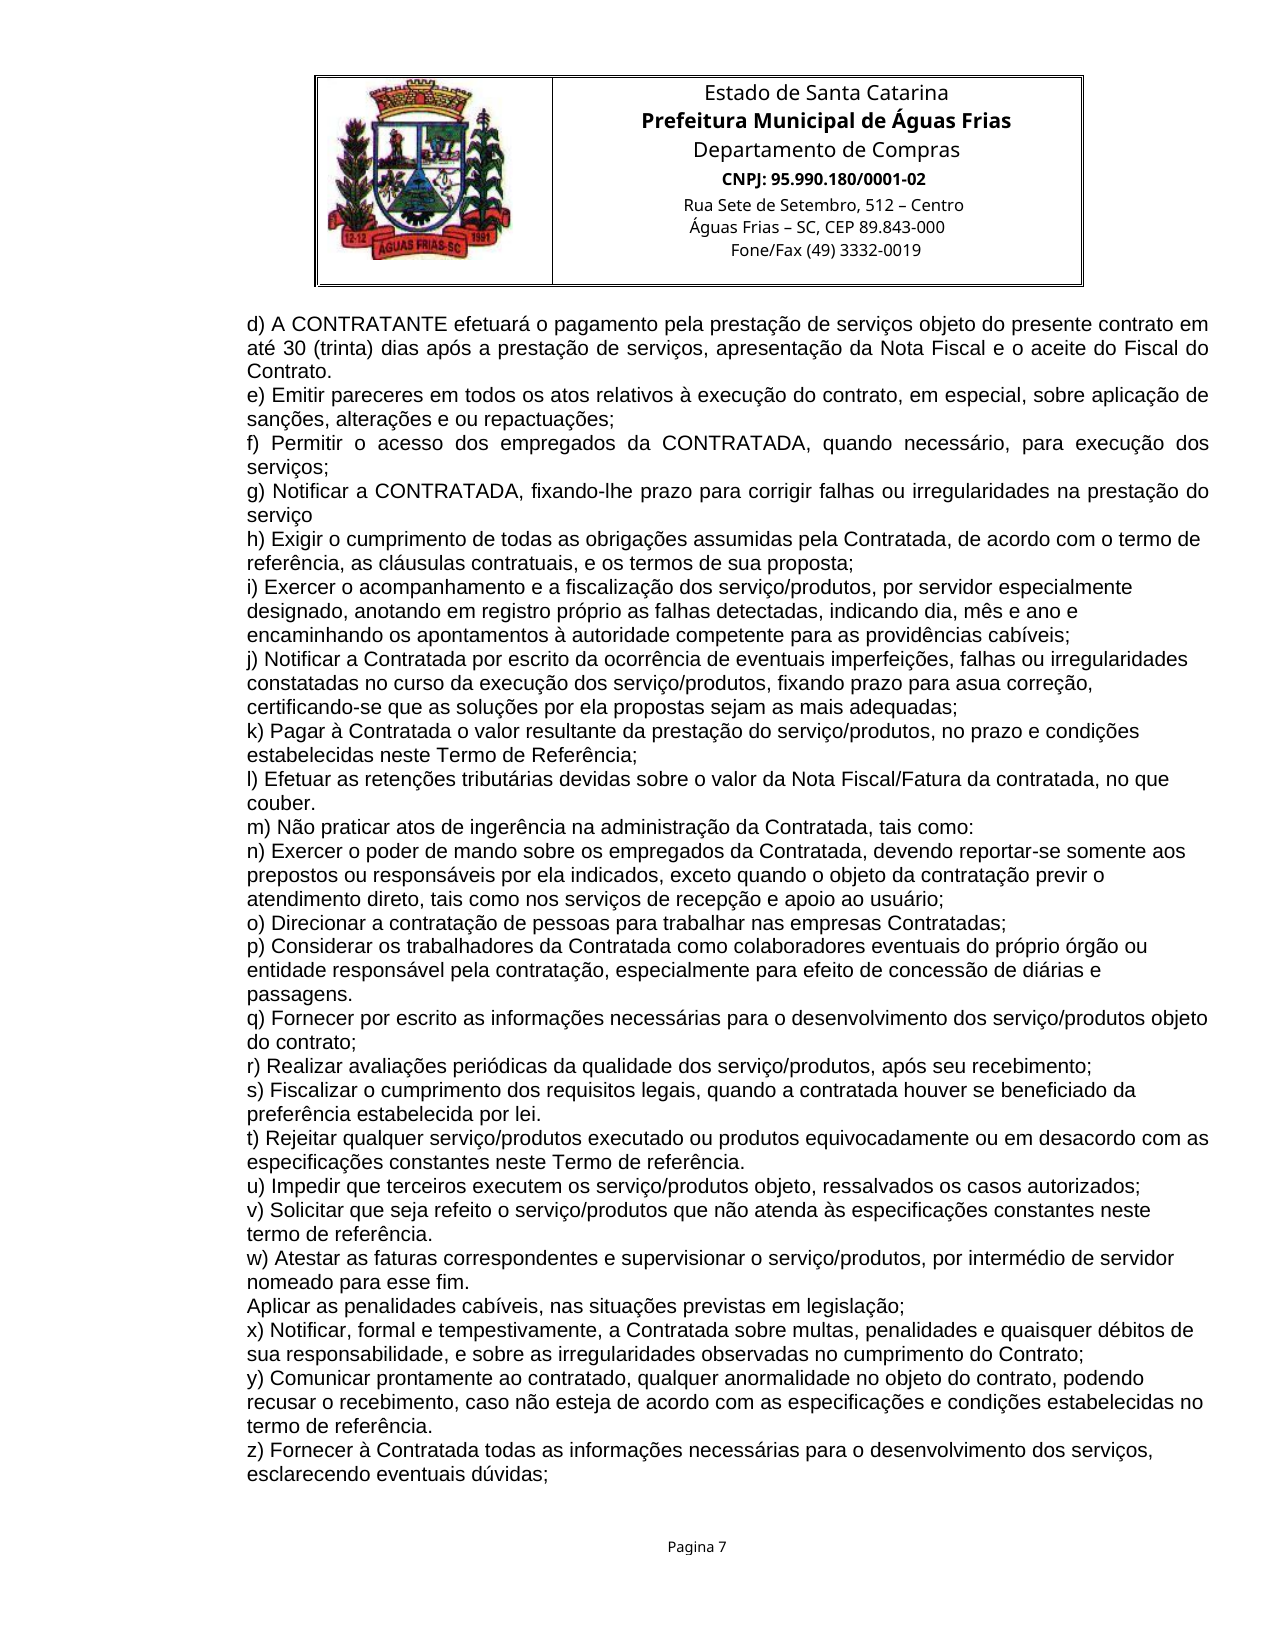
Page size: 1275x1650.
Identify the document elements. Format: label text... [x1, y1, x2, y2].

text n) Exercer o poder de mando sobre os empregados da Contratada, devendo reportar-se somente aos prepostos ou responsáveis por ela indicados, exceto quando o objeto da contratação previr o atendimento direto, tais como nos serviços de recepção e apoio ao usuário; [247, 838, 1211, 910]
text e) Emitir pareceres em todos os atos relativos à execução do contrato, em especial, sobre aplicação de sanções, alterações e ou repactuações; [247, 383, 1211, 431]
text y) Comunicar prontamente ao contratado, qualquer anormalidade no objeto do contrato, podendo recusar o recebimento, caso não esteja de acordo com as especificações e condições estabelecidas no termo de referência. [247, 1366, 1211, 1437]
text x) Notificar, formal e tempestivamente, a Contratada sobre multas, penalidades e quaisquer débitos de sua responsabilidade, e sobre as irregularidades observadas no cumprimento do Contrato; [247, 1318, 1211, 1366]
text d) A CONTRATANTE efetuará o pagamento pela prestação de serviços objeto do presente contrato em até 30 (trinta) dias após a prestação de serviços, apresentação da Nota Fiscal e o aceite do Fiscal do Contrato. [247, 311, 1211, 383]
text u) Impedir que terceiros executem os serviço/produtos objeto, ressalvados os casos autorizados; [247, 1174, 1211, 1198]
text h) Exigir o cumprimento de todas as obrigações assumidas pela Contratada, de acordo com o termo de referência, as cláusulas contratuais, e os termos de sua proposta; [247, 527, 1211, 575]
text s) Fiscalizar o cumprimento dos requisitos legais, quando a contratada houver se beneficiado da preferência estabelecida por lei. [247, 1078, 1211, 1126]
text Aplicar as penalidades cabíveis, nas situações previstas em legislação; [247, 1294, 1211, 1318]
text z) Fornecer à Contratada todas as informações necessárias para o desenvolvimento dos serviços, esclarecendo eventuais dúvidas; [247, 1437, 1211, 1485]
text m) Não praticar atos de ingerência na administração da Contratada, tais como: [247, 814, 1211, 838]
picture [327, 78, 514, 260]
text v) Solicitar que seja refeito o serviço/produtos que não atenda às especificações constantes neste termo de referência. [247, 1198, 1211, 1246]
text t) Rejeitar qualquer serviço/produtos executado ou produtos equivocadamente ou em desacordo com as especificações constantes neste Termo de referência. [247, 1126, 1211, 1174]
text f) Permitir o acesso dos empregados da CONTRATADA, quando necessário, para execução dos serviços; [247, 431, 1211, 479]
text g) Notificar a CONTRATADA, fixando-lhe prazo para corrigir falhas ou irregularidades na prestação do serviço [247, 479, 1211, 527]
text r) Realizar avaliações periódicas da qualidade dos serviço/produtos, após seu recebimento; [247, 1054, 1211, 1078]
text l) Efetuar as retenções tributárias devidas sobre o valor da Nota Fiscal/Fatura da contratada, no que couber. [247, 767, 1211, 814]
text w) Atestar as faturas correspondentes e supervisionar o serviço/produtos, por intermédio de servidor nomeado para esse fim. [247, 1246, 1211, 1294]
text p) Considerar os trabalhadores da Contratada como colaboradores eventuais do próprio órgão ou entidade responsável pela contratação, especialmente para efeito de concessão de diárias e passagens. [247, 934, 1211, 1006]
text o) Direcionar a contratação de pessoas para trabalhar nas empresas Contratadas; [247, 910, 1211, 934]
text i) Exercer o acompanhamento e a fiscalização dos serviço/produtos, por servidor especialmente designado, anotando em registro próprio as falhas detectadas, indicando dia, mês e ano e encaminhando os apontamentos à autoridade competente para as providências cabíveis; [247, 575, 1211, 647]
text q) Fornecer por escrito as informações necessárias para o desenvolvimento dos serviço/produtos objeto do contrato; [247, 1006, 1211, 1054]
text k) Pagar à Contratada o valor resultante da prestação do serviço/produtos, no prazo e condições estabelecidas neste Termo de Referência; [247, 719, 1211, 767]
text j) Notificar a Contratada por escrito da ocorrência de eventuais imperfeições, falhas ou irregularidades constatadas no curso da execução dos serviço/produtos, fixando prazo para asua correção, certificando-se que as soluções por ela propostas sejam as mais adequadas; [247, 647, 1211, 719]
